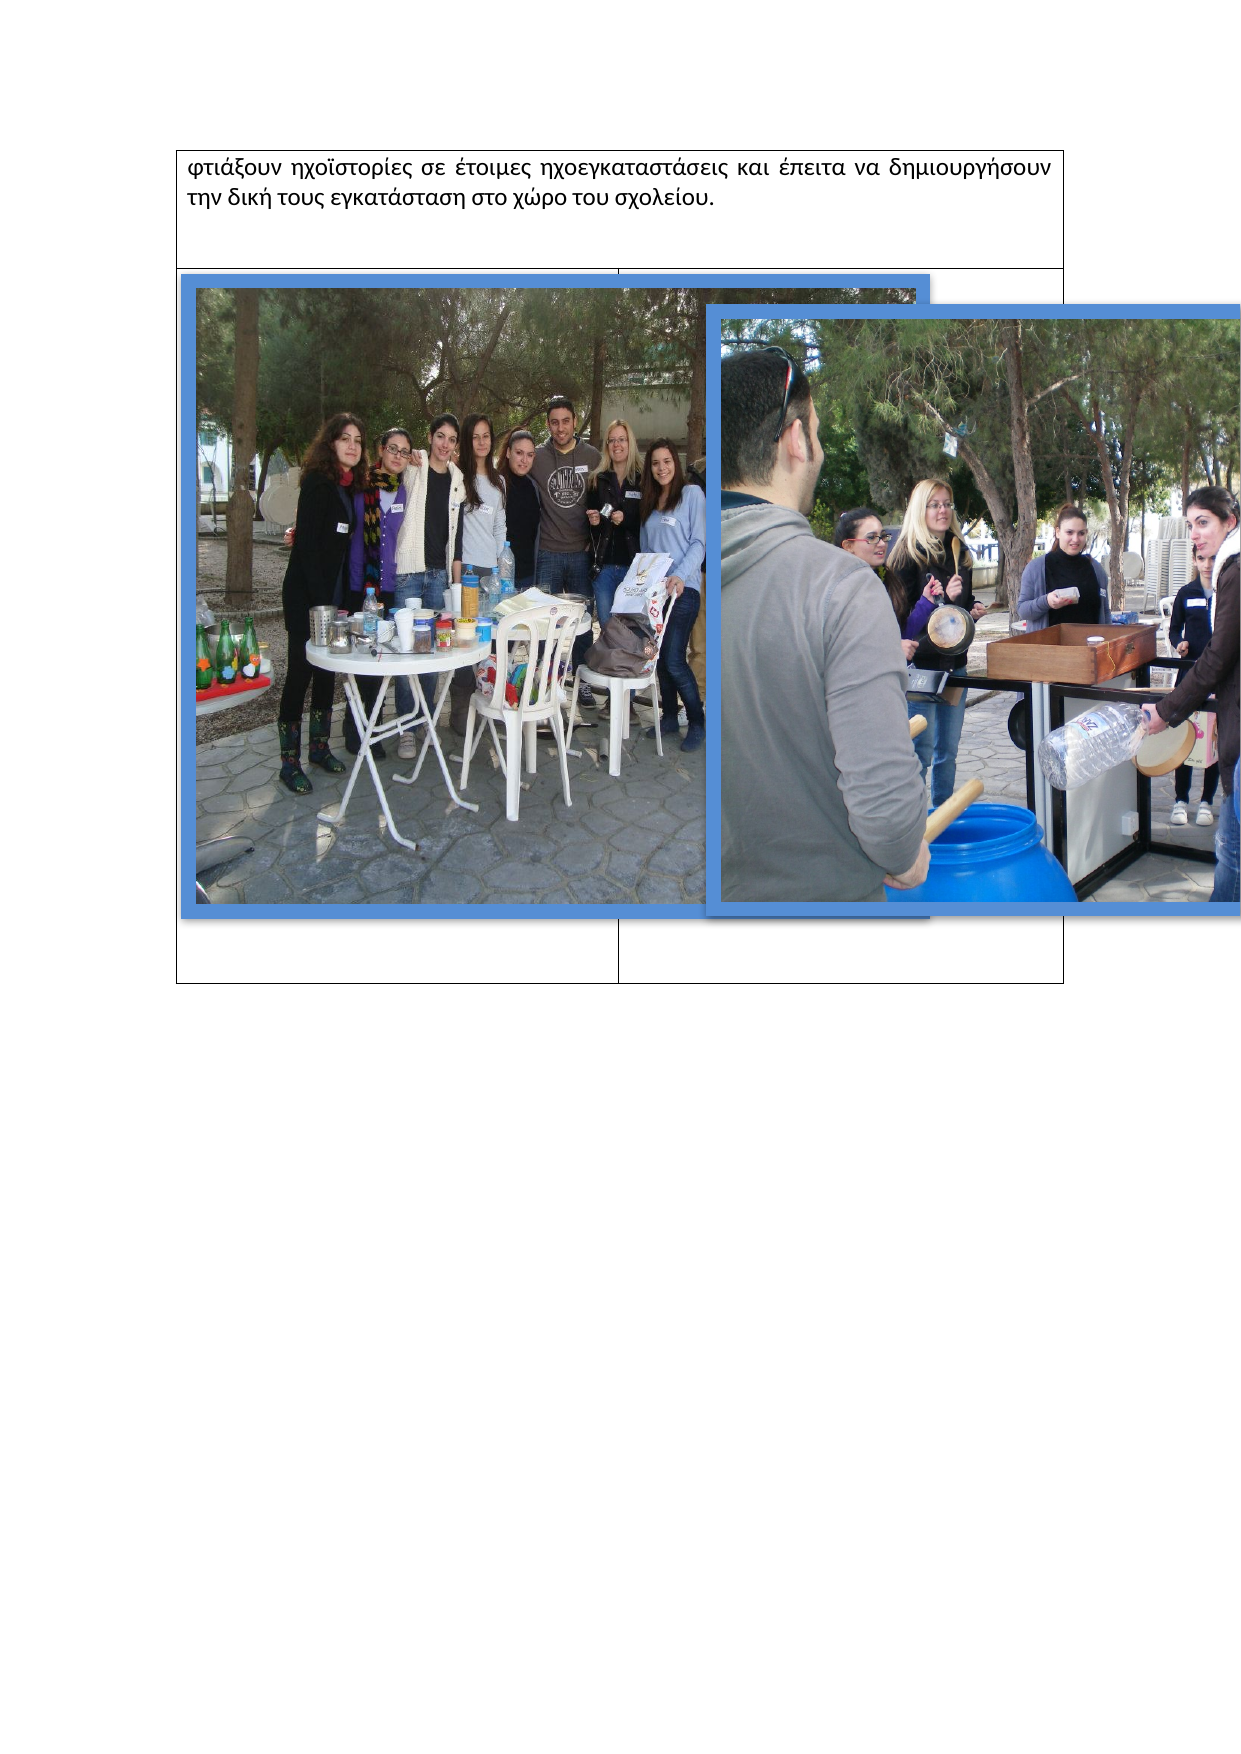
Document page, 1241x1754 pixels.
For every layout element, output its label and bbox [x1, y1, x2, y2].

table_cell [177, 922, 618, 983]
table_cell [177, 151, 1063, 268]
picture [196, 288, 916, 904]
table_cell [177, 269, 618, 276]
table_cell [619, 269, 1063, 301]
picture [721, 319, 1241, 902]
table_cell [619, 926, 1063, 983]
